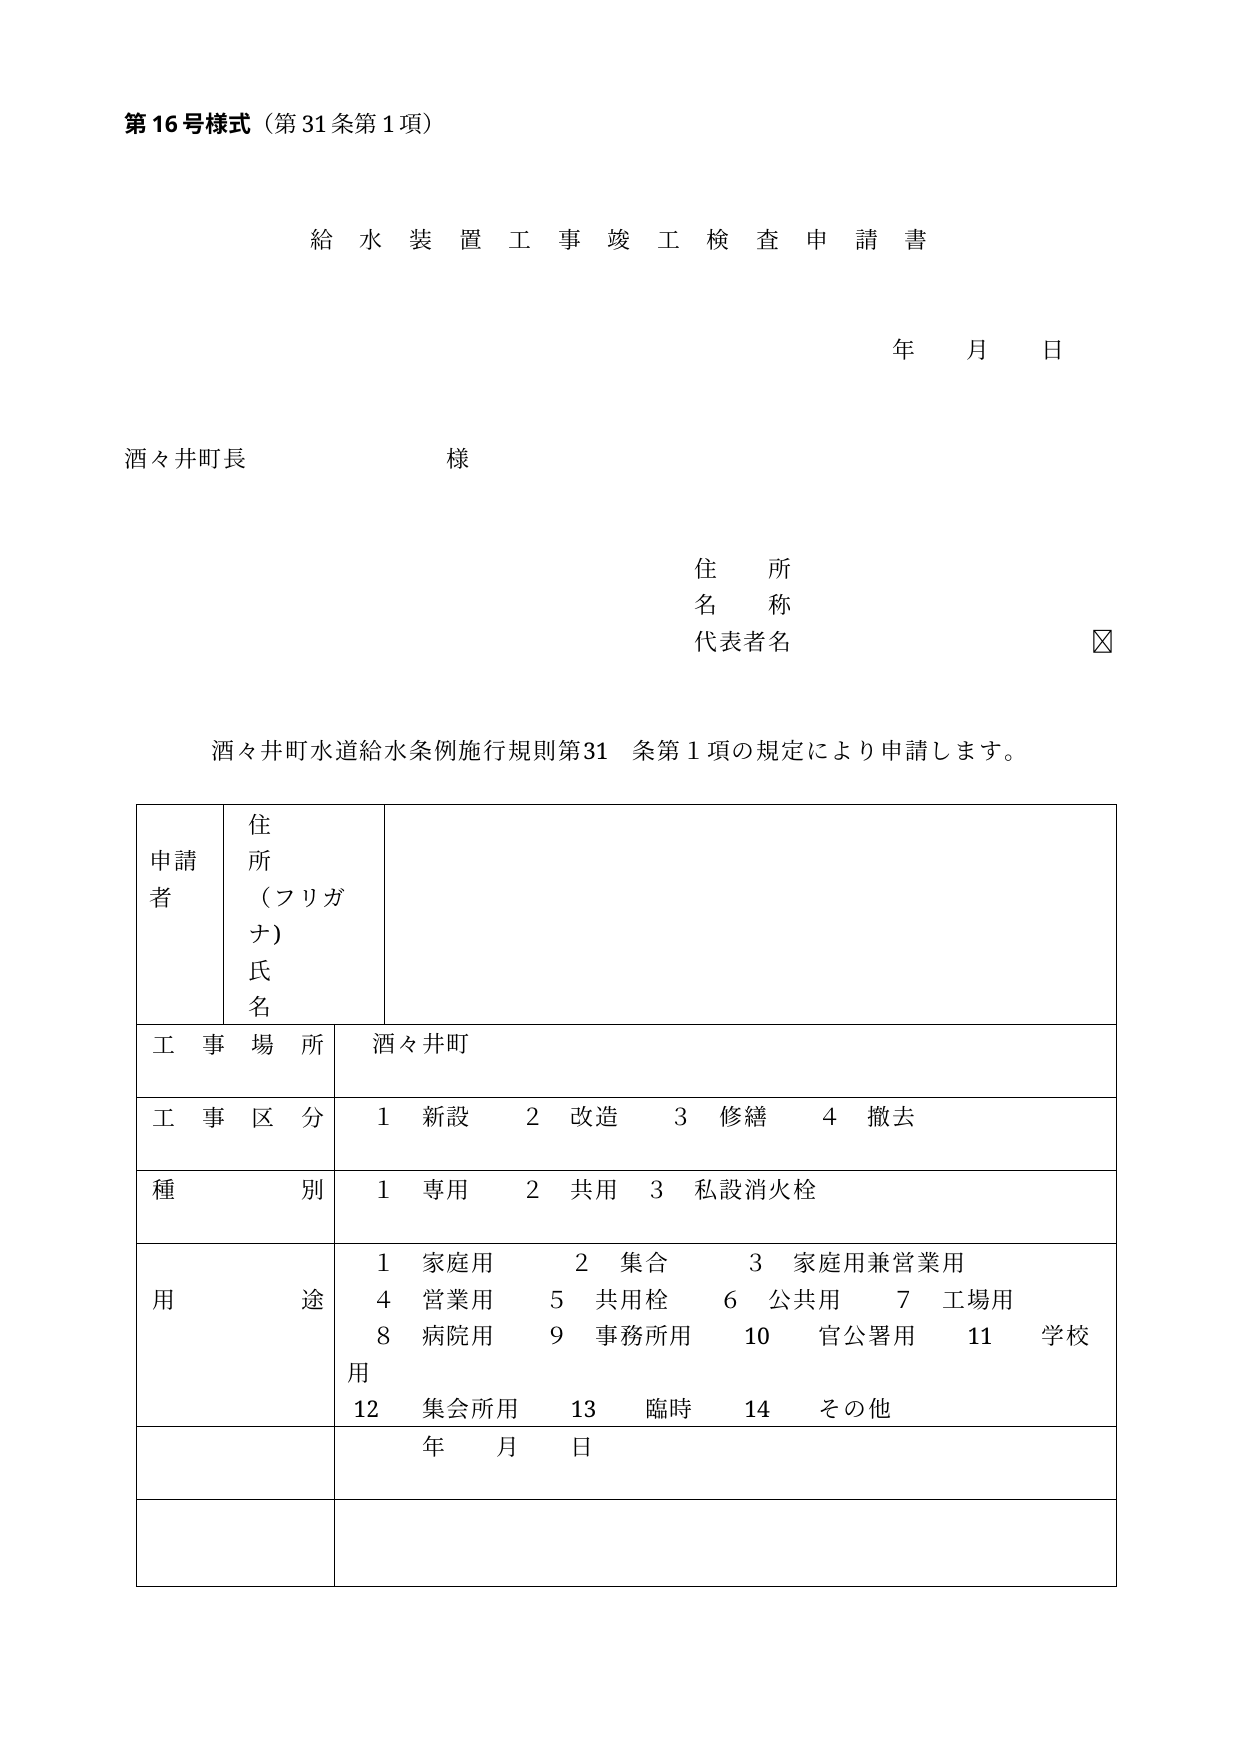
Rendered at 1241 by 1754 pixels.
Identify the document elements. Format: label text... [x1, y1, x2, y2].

table_cell 用 途 [137, 1244, 334, 1426]
table_cell １ 家庭用 ２ 集合 ３ 家庭用兼営業用 ４ 営業用 ５ 共用栓 ６ 公共用 ７ 工場用 ８ 病院用 ９ 事務所用 10 官公署用 11 学校用 12 集会所用 13 臨時 14 その他 [335, 1244, 1116, 1426]
table_header [385, 805, 1116, 1024]
table_cell 種 別 [137, 1171, 334, 1243]
text 酒々井町水道給水条例施行規則第31条第１項の規定により申請します。 [124, 731, 1116, 768]
table_cell 年 月 日 [335, 1427, 1116, 1499]
text 名 称 [124, 585, 1116, 622]
table_cell [335, 1500, 1116, 1586]
table_cell 工 事 区 分 [137, 1098, 334, 1170]
text 給 水 装 置 工 事 竣 工 検 査 申 請 書 [124, 221, 1116, 257]
table_cell 酒々井町 [335, 1025, 1116, 1097]
table_cell １ 新設 ２ 改造 ３ 修繕 ４ 撤去 [335, 1098, 1116, 1170]
text 酒々井町長 様 [124, 439, 1116, 476]
text 代表者名  [124, 622, 1116, 658]
text 年 月 日 [124, 330, 1116, 367]
table_header 申請者 [137, 805, 223, 1024]
table_cell [137, 1500, 334, 1586]
table_cell １ 専用 ２ 共用 ３ 私設消火栓 [335, 1171, 1116, 1243]
table_header 住 所 （フリガナ) 氏 名 [224, 805, 384, 1024]
text 住 所 [124, 549, 1116, 585]
table_cell 工 事 場 所 [137, 1025, 334, 1097]
table_cell [137, 1427, 334, 1499]
